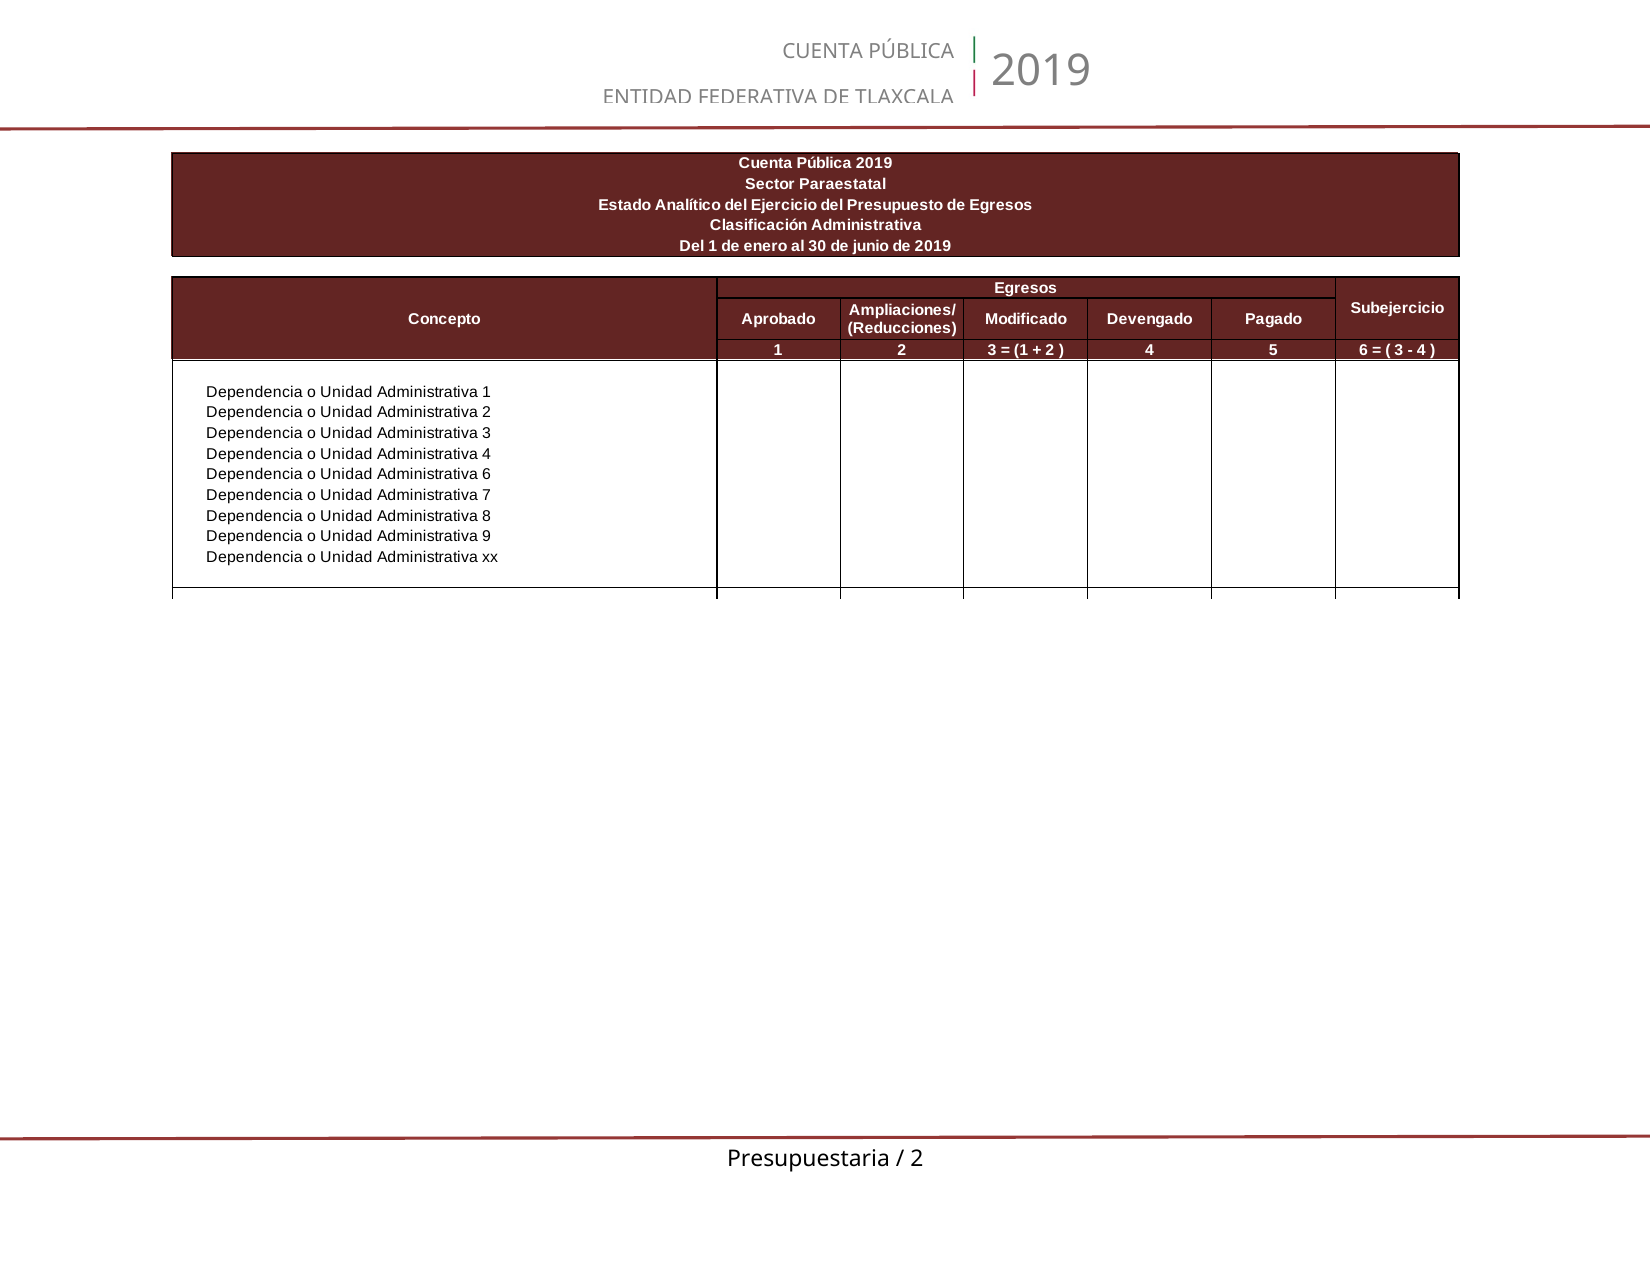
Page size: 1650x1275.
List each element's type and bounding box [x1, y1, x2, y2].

picture [968, 28, 985, 99]
